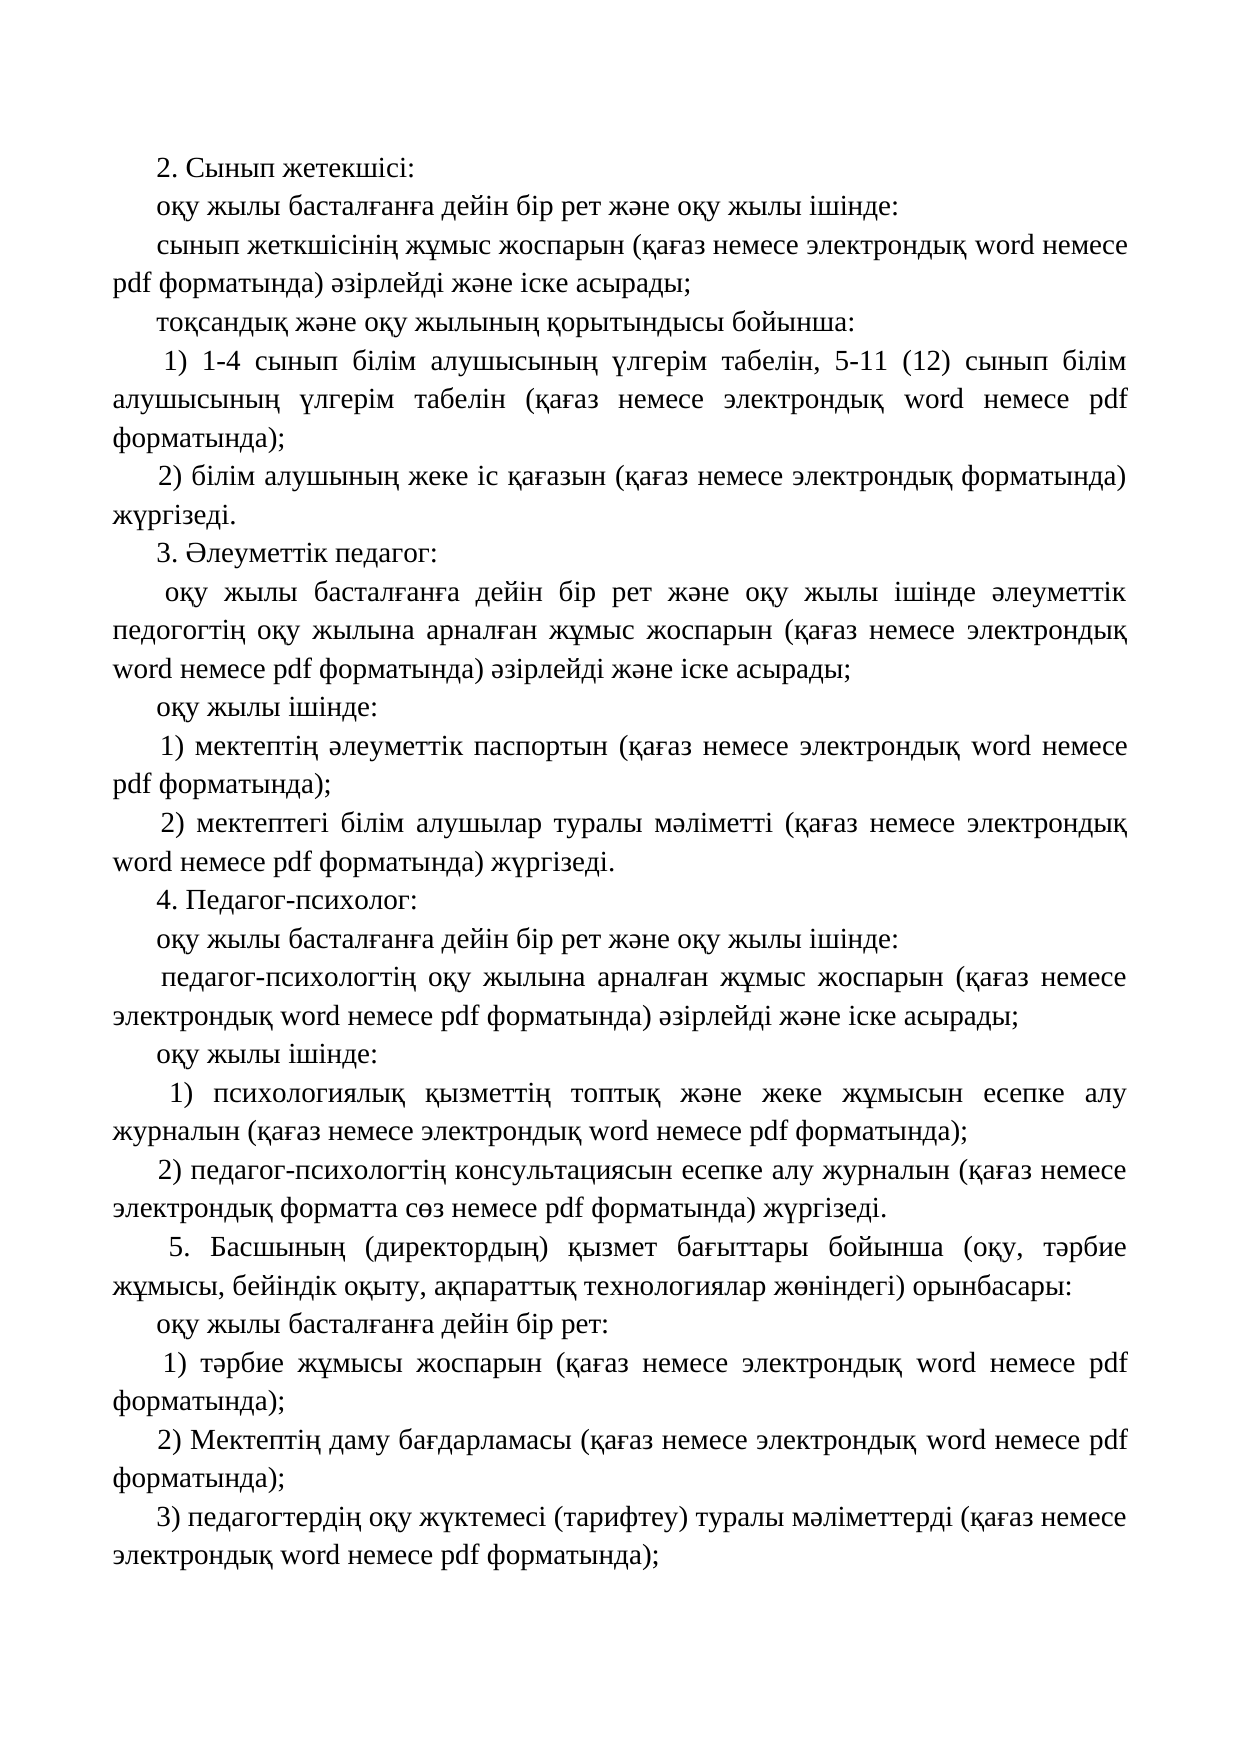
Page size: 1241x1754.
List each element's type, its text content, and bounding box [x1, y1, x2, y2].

text оқу жылы ішінде: [112, 689, 1128, 723]
text педагог-психологтің оқу жылына арналған жұмыс жоспарын (қағаз немесе электрондық word немесе pdf форматында) әзірлейді және іске асырады; [112, 959, 1128, 1031]
text 2) Мектептің даму бағдарламасы (қағаз немесе электрондық word немесе pdf форматында); [112, 1422, 1128, 1494]
text 2) білім алушының жеке іс қағазын (қағаз немесе электрондық форматында) жүргізеді. [112, 458, 1128, 530]
text 2. Сынып жетекшісі: [112, 150, 1128, 183]
text 2) мектептегі білім алушылар туралы мәліметті (қағаз немесе электрондық word немесе pdf форматында) жүргізеді. [112, 805, 1128, 877]
text оқу жылы басталғанға дейін бір рет және оқу жылы ішінде әлеуметтік педогогтің оқу жылына арналған жұмыс жоспарын (қағаз немесе электрондық word немесе pdf форматында) әзірлейді және іске асырады; [112, 574, 1128, 684]
text оқу жылы басталғанға дейін бір рет және оқу жылы ішінде: [112, 921, 1128, 954]
text 1) психологиялық қызметтің топтық және жеке жұмысын есепке алу журналын (қағаз немесе электрондық word немесе pdf форматында); [112, 1075, 1128, 1147]
text оқу жылы ішінде: [112, 1036, 1128, 1070]
text сынып жеткшісінің жұмыс жоспарын (қағаз немесе электрондық word немесе pdf форматында) әзірлейді және іске асырады; [112, 227, 1128, 299]
text 1) мектептің әлеуметтік паспортын (қағаз немесе электрондық word немесе pdf форматында); [112, 728, 1128, 800]
text 3. Әлеуметтік педагог: [112, 535, 1128, 569]
text оқу жылы басталғанға дейін бір рет: [112, 1306, 1128, 1340]
text 2) педагог-психологтің консультациясын есепке алу журналын (қағаз немесе электрондық форматта сөз немесе pdf форматында) жүргізеді. [112, 1152, 1128, 1224]
text 3) педагогтердің оқу жүктемесі (тарифтеу) туралы мәліметтерді (қағаз немесе электрондық word немесе pdf форматында); [112, 1499, 1128, 1571]
text оқу жылы басталғанға дейін бір рет және оқу жылы ішінде: [112, 188, 1128, 222]
text 5. Басшының (директордың) қызмет бағыттары бойынша (оқу, тәрбие жұмысы, бейіндік оқыту, ақпараттық технологиялар жөніндегі) орынбасары: [112, 1229, 1128, 1301]
text 1) тәрбие жұмысы жоспарын (қағаз немесе электрондық word немесе pdf форматында); [112, 1345, 1128, 1417]
text тоқсандық және оқу жылының қорытындысы бойынша: [112, 304, 1128, 338]
text 1) 1-4 сынып білім алушысының үлгерім табелін, 5-11 (12) сынып білім алушысының үлгерім табелін (қағаз немесе электрондық word немесе pdf форматында); [112, 343, 1128, 453]
text 4. Педагог-психолог: [112, 882, 1128, 916]
